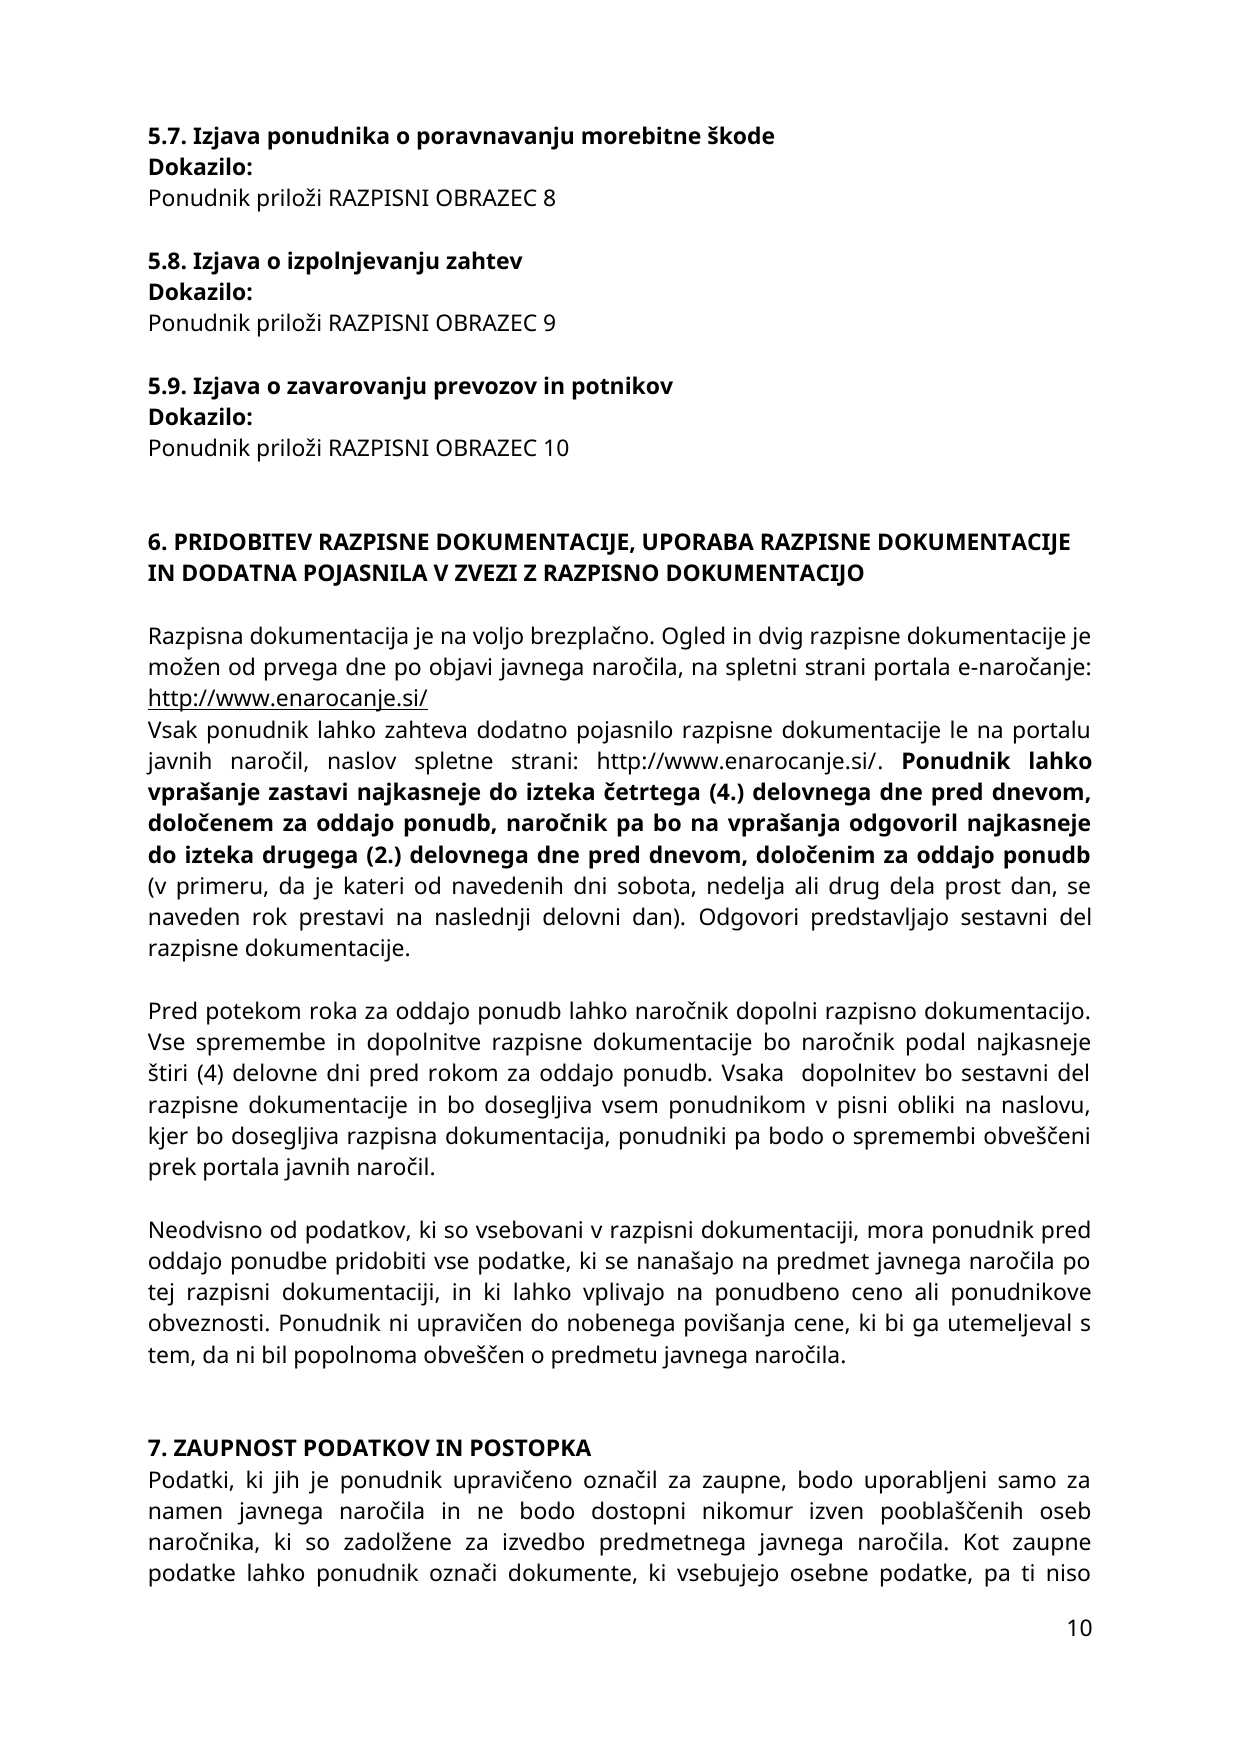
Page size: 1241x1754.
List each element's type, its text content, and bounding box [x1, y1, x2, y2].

text 5.8. Izjava o izpolnjevanju zahtev [148, 245, 1092, 276]
list 7. Zaupnost podatkov in postopka [148, 1432, 1092, 1464]
text Ponudnik priloži RAZPISNI OBRAZEC 9 [148, 307, 1092, 339]
text Ponudnik priloži RAZPISNI OBRAZEC 10 [148, 432, 1092, 464]
text 6. PRIDOBITEV RAZPISNE DOKUMENTACIJE, UPORABA RAZPISNE DOKUMENTACIJE IN DODATNA POJASNILA V ZVEZI Z RAZPISNO DOKUMENTACIJO [148, 526, 1092, 589]
text Razpisna dokumentacija je na voljo brezplačno. Ogled in dvig razpisne dokumentacije je možen od prvega dne po objavi javnega naročila, na spletni strani portala e-naročanje: http://www.enarocanje.si/ [148, 620, 1092, 714]
text Ponudnik priloži RAZPISNI OBRAZEC 8 [148, 182, 1092, 214]
text 5.9. Izjava o zavarovanju prevozov in potnikov [148, 370, 1092, 401]
text Dokazilo: [148, 276, 1092, 307]
text 5.7. Izjava ponudnika o poravnavanju morebitne škode [148, 120, 1092, 151]
list Neodvisno od podatkov, ki so vsebovani v razpisni dokumentaciji, mora ponudnik pred oddajo ponudbe pridobiti vse podatke, ki se nanašajo na predmet javnega naročila po tej razpisni dokumentaciji, in ki lahko vplivajo na ponudbeno ceno ali ponudnikove obveznosti. Ponudnik ni upravičen do nobenega povišanja cene, ki bi ga utemeljeval s tem, da ni bil popolnoma obveščen o predmetu javnega naročila. [148, 1214, 1092, 1370]
text Pred potekom roka za oddajo ponudb lahko naročnik dopolni razpisno dokumentacijo. Vse spremembe in dopolnitve razpisne dokumentacije bo naročnik podal najkasneje štiri (4) delovne dni pred rokom za oddajo ponudb. Vsaka dopolnitev bo sestavni del razpisne dokumentacije in bo dosegljiva vsem ponudnikom v pisni obliki na naslovu, kjer bo dosegljiva razpisna dokumentacija, ponudniki pa bodo o spremembi obveščeni prek portala javnih naročil. [148, 995, 1092, 1182]
text Dokazilo: [148, 151, 1092, 182]
text Vsak ponudnik lahko zahteva dodatno pojasnilo razpisne dokumentacije le na portalu javnih naročil, naslov spletne strani: http://www.enarocanje.si/. Ponudnik lahko vprašanje zastavi najkasneje do izteka četrtega (4.) delovnega dne pred dnevom, določenem za oddajo ponudb, naročnik pa bo na vprašanja odgovoril najkasneje do izteka drugega (2.) delovnega dne pred dnevom, določenim za oddajo ponudb (v primeru, da je kateri od navedenih dni sobota, nedelja ali drug dela prost dan, se naveden rok prestavi na naslednji delovni dan). Odgovori predstavljajo sestavni del razpisne dokumentacije. [148, 714, 1092, 964]
text Dokazilo: [148, 401, 1092, 432]
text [148, 1464, 1092, 1589]
